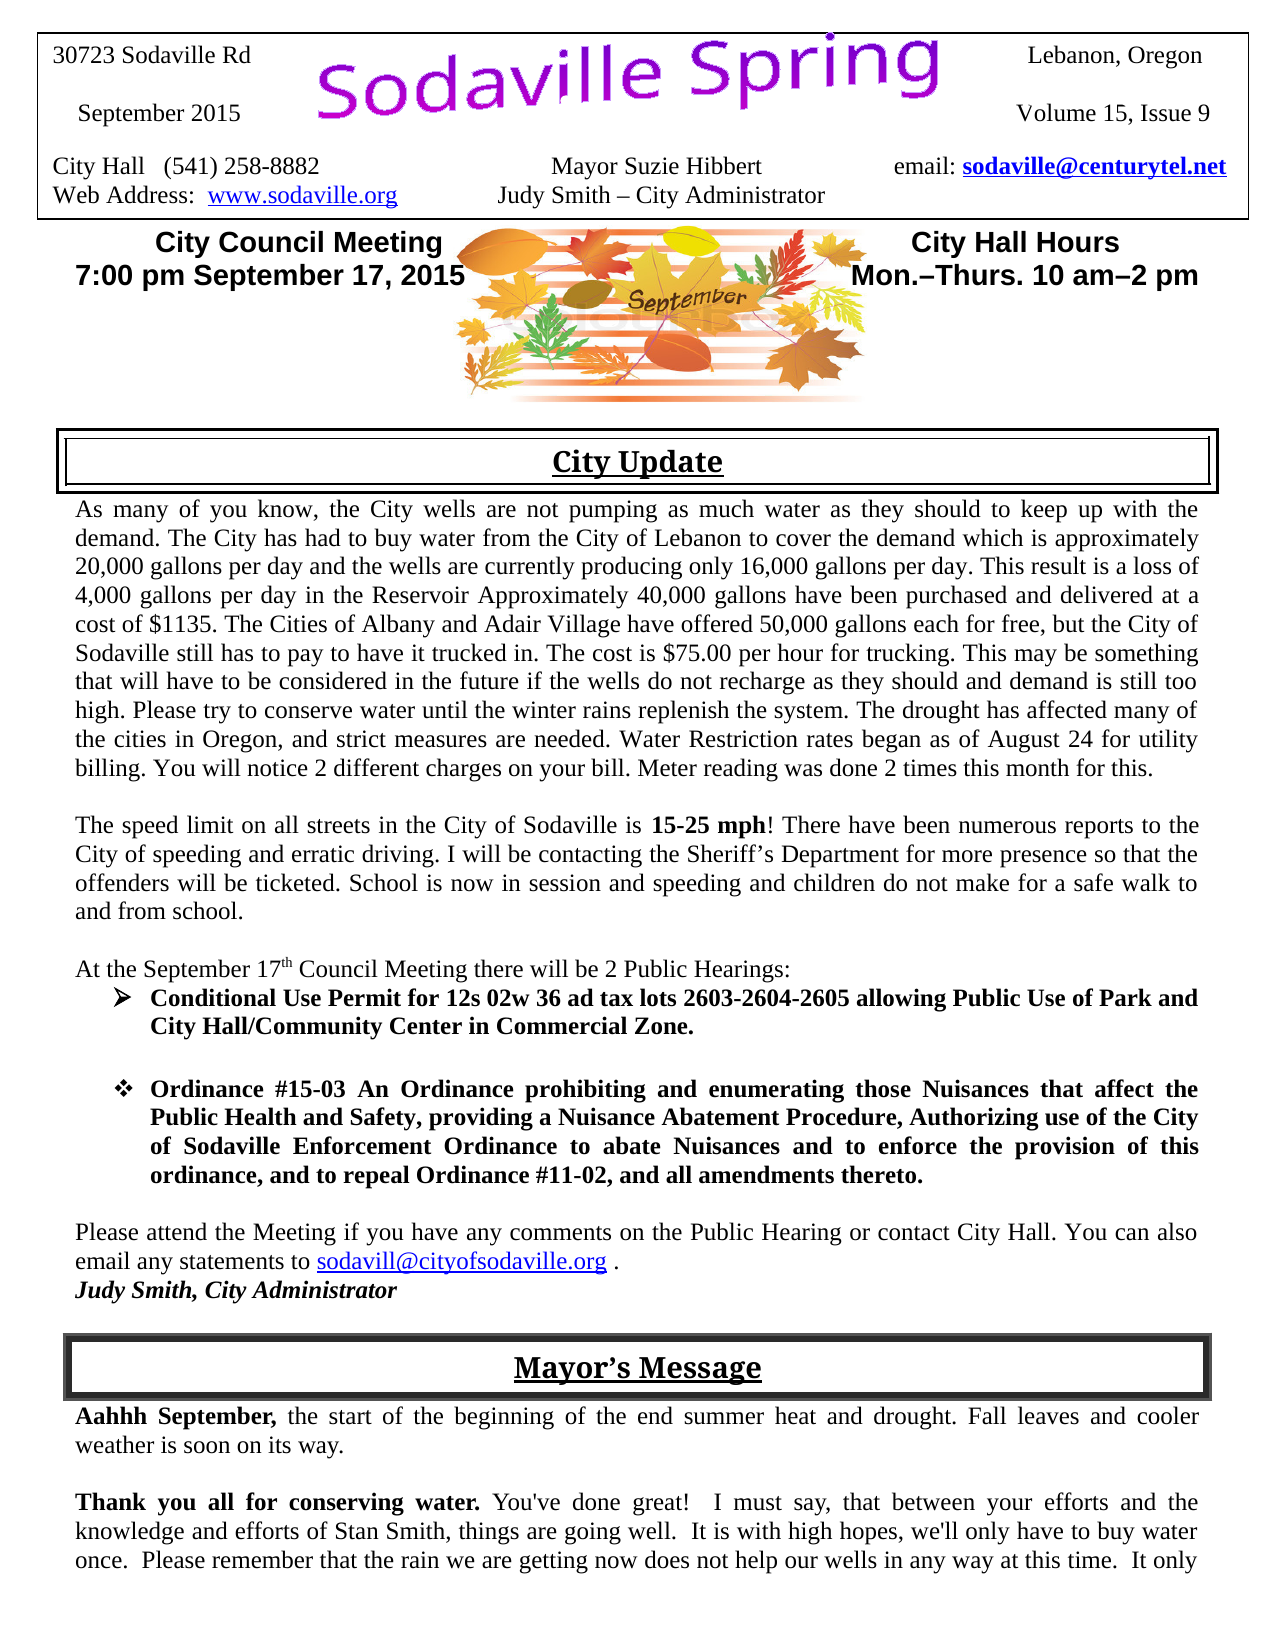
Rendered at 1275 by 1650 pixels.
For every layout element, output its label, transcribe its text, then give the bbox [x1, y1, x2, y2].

text The speed limit on all streets in the City of Sodaville is 15-25 mph! There have been numerous reports to the City of speeding and erratic driving. I will be contacting the Sheriff’s Department for more presence so that the offenders will be ticketed. School is now in session and speeding and children do not make for a safe walk to and from school. [75, 810, 1200, 925]
text Aahhh September, the start of the beginning of the end summer heat and drought. Fall leaves and cooler weather is soon on its way. [75, 1401, 1200, 1459]
text Judy Smith, City Administrator [75, 1275, 1200, 1304]
text As many of you know, the City wells are not pumping as much water as they should to keep up with the demand. The City has had to buy water from the City of Lebanon to cover the demand which is approximately 20,000 gallons per day and the wells are currently producing only 16,000 gallons per day. This result is a loss of 4,000 gallons per day in the Reservoir Approximately 40,000 gallons have been purchased and delivered at a cost of $1135. The Cities of Albany and Adair Village have offered 50,000 gallons each for free, but the City of Sodaville still has to pay to have it trucked in. The cost is $75.00 per hour for trucking. This may be something that will have to be considered in the future if the wells do not recharge as they should and demand is still too high. Please try to conserve water until the winter rains replenish the system. The drought has affected many of the cities in Oregon, and strict measures are needed. Water Restriction rates began as of August 24 for utility billing. You will notice 2 different charges on your bill. Meter reading was done 2 times this month for this. [75, 494, 1200, 781]
list Conditional Use Permit for 12s 02w 36 ad tax lots 2603-2604-2605 allowing Public Use of Park and City Hall/Community Center in Commercial Zone. [112, 983, 1200, 1040]
text Please attend the Meeting if you have any comments on the Public Hearing or contact City Hall. You can also email any statements to sodavill@cityofsodaville.org . [75, 1217, 1200, 1275]
text City Council Meeting City Hall Hours [75, 225, 1200, 258]
picture [453, 337, 868, 411]
text 7:00 pm September 17, 2015 Mon.–Thurs. 10 am–2 pm [75, 258, 1200, 337]
text Mayor’s Message [75, 1345, 1200, 1389]
text City Update [59, 431, 1216, 491]
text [75, 1487, 1200, 1574]
list Ordinance #15-03 An Ordinance prohibiting and enumerating those Nuisances that affect the Public Health and Safety, providing a Nuisance Abatement Procedure, Authorizing use of the City of Sodaville Enforcement Ordinance to abate Nuisances and to enforce the provision of this ordinance, and to repeal Ordinance #11-02, and all amendments thereto. [112, 1074, 1200, 1189]
text At the September 17th Council Meeting there will be 2 Public Hearings: [75, 954, 1200, 983]
